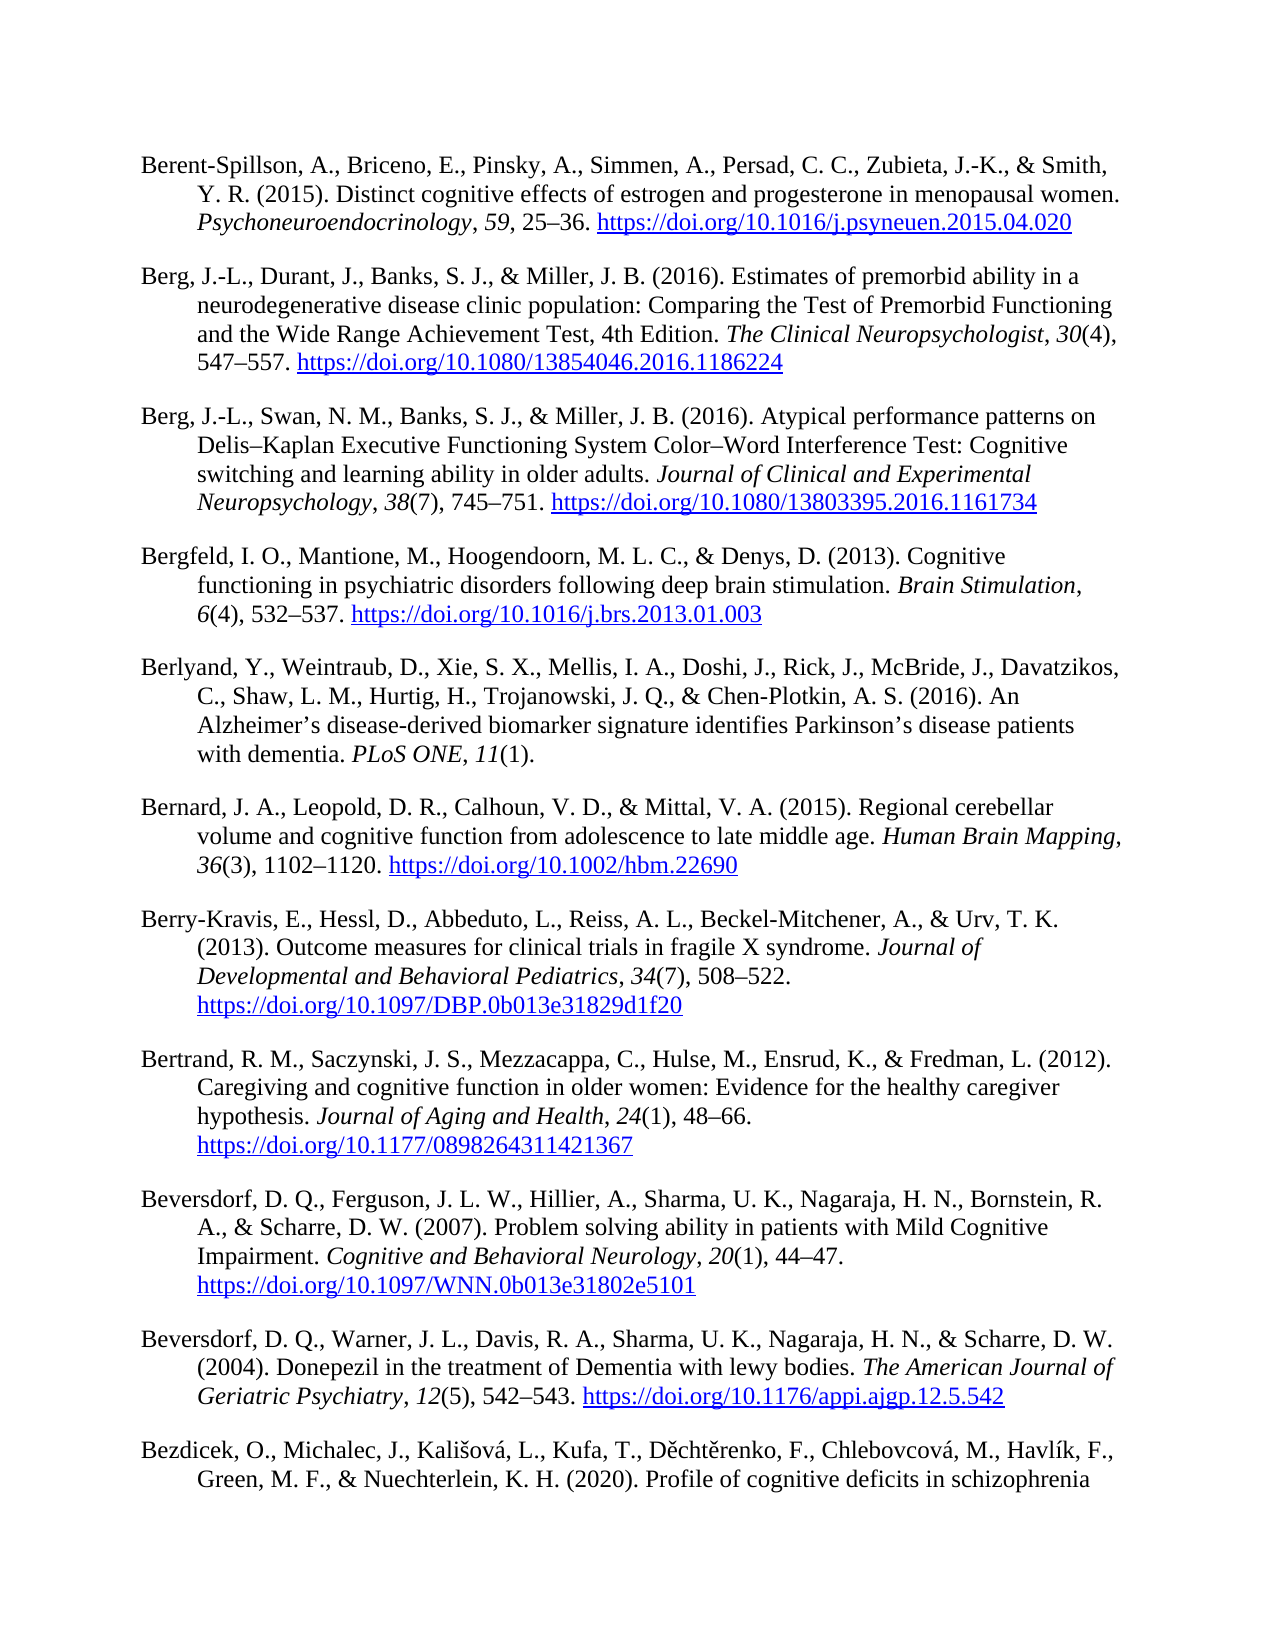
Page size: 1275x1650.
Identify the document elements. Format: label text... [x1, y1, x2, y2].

text Berent-Spillson, A., Briceno, E., Pinsky, A., Simmen, A., Persad, C. C., Zubieta, J.-K., & Smith, Y. R. (2015). Distinct cognitive effects of estrogen and progesterone in menopausal women. Psychoneuroendocrinology, 59, 25–36. https://doi.org/10.1016/j.psyneuen.2015.04.020 [141, 150, 1125, 236]
text Bergfeld, I. O., Mantione, M., Hoogendoorn, M. L. C., & Denys, D. (2013). Cognitive functioning in psychiatric disorders following deep brain stimulation. Brain Stimulation, 6(4), 532–537. https://doi.org/10.1016/j.brs.2013.01.003 [141, 541, 1125, 627]
text Berg, J.-L., Swan, N. M., Banks, S. J., & Miller, J. B. (2016). Atypical performance patterns on Delis–Kaplan Executive Functioning System Color–Word Interference Test: Cognitive switching and learning ability in older adults. Journal of Clinical and Experimental Neuropsychology, 38(7), 745–751. https://doi.org/10.1080/13803395.2016.1161734 [141, 401, 1125, 516]
text Berlyand, Y., Weintraub, D., Xie, S. X., Mellis, I. A., Doshi, J., Rick, J., McBride, J., Davatzikos, C., Shaw, L. M., Hurtig, H., Trojanowski, J. Q., & Chen-Plotkin, A. S. (2016). An Alzheimer’s disease-derived biomarker signature identifies Parkinson’s disease patients with dementia. PLoS ONE, 11(1). [141, 652, 1125, 767]
text Beversdorf, D. Q., Warner, J. L., Davis, R. A., Sharma, U. K., Nagaraja, H. N., & Scharre, D. W. (2004). Donepezil in the treatment of Dementia with lewy bodies. The American Journal of Geriatric Psychiatry, 12(5), 542–543. https://doi.org/10.1176/appi.ajgp.12.5.542 [141, 1324, 1125, 1410]
text Bernard, J. A., Leopold, D. R., Calhoun, V. D., & Mittal, V. A. (2015). Regional cerebellar volume and cognitive function from adolescence to late middle age. Human Brain Mapping, 36(3), 1102–1120. https://doi.org/10.1002/hbm.22690 [141, 792, 1125, 879]
text Berg, J.-L., Durant, J., Banks, S. J., & Miller, J. B. (2016). Estimates of premorbid ability in a neurodegenerative disease clinic population: Comparing the Test of Premorbid Functioning and the Wide Range Achievement Test, 4th Edition. The Clinical Neuropsychologist, 30(4), 547–557. https://doi.org/10.1080/13854046.2016.1186224 [141, 261, 1125, 376]
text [141, 1435, 1125, 1492]
text Beversdorf, D. Q., Ferguson, J. L. W., Hillier, A., Sharma, U. K., Nagaraja, H. N., Bornstein, R. A., & Scharre, D. W. (2007). Problem solving ability in patients with Mild Cognitive Impairment. Cognitive and Behavioral Neurology, 20(1), 44–47. https://doi.org/10.1097/WNN.0b013e31802e5101 [141, 1184, 1125, 1299]
text Berry-Kravis, E., Hessl, D., Abbeduto, L., Reiss, A. L., Beckel-Mitchener, A., & Urv, T. K. (2013). Outcome measures for clinical trials in fragile X syndrome. Journal of Developmental and Behavioral Pediatrics, 34(7), 508–522. https://doi.org/10.1097/DBP.0b013e31829d1f20 [141, 904, 1125, 1019]
text Bertrand, R. M., Saczynski, J. S., Mezzacappa, C., Hulse, M., Ensrud, K., & Fredman, L. (2012). Caregiving and cognitive function in older women: Evidence for the healthy caregiver hypothesis. Journal of Aging and Health, 24(1), 48–66. https://doi.org/10.1177/0898264311421367 [141, 1044, 1125, 1159]
